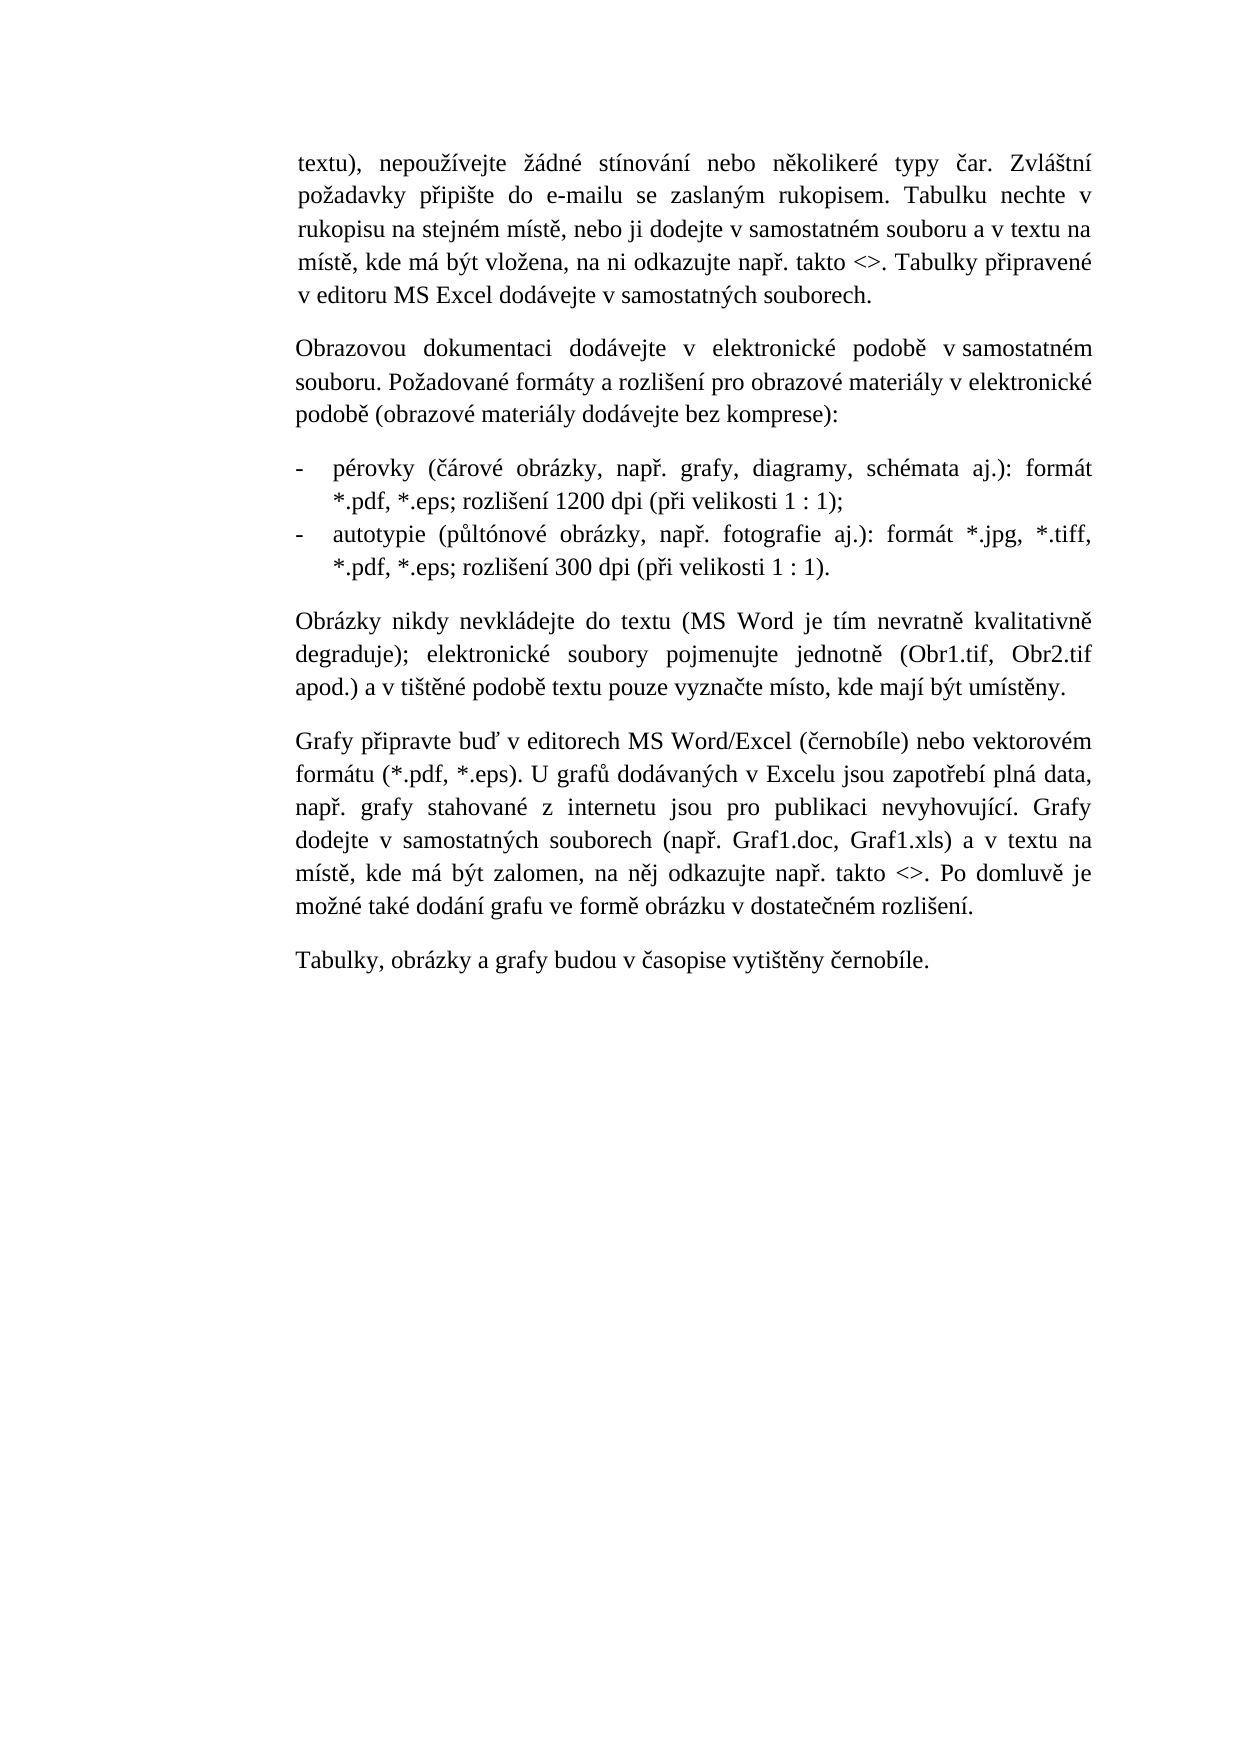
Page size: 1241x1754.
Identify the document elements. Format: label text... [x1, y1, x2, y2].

text Obrazovou dokumentaci dodávejte v elektronické podobě v samostatném souboru. Požadované formáty a rozlišení pro obrazové materiály v elektronické podobě (obrazové materiály dodávejte bez komprese): [295, 333, 1093, 428]
text Obrázky nikdy nevkládejte do textu (MS Word je tím nevratně kvalitativně degraduje); elektronické soubory pojmenujte jednotně (Obr1.tif, Obr2.tif apod.) a v tištěné podobě textu pouze vyznačte místo, kde mají být umístěny. [295, 606, 1093, 701]
text Grafy připravte buď v editorech MS Word/Excel (černobíle) nebo vektorovém formátu (*.pdf, *.eps). U grafů dodávaných v Excelu jsou zapotřebí plná data, např. grafy stahované z internetu jsou pro publikaci nevyhovující. Grafy dodejte v samostatných souborech (např. Graf1.doc, Graf1.xls) a v textu na místě, kde má být zalomen, na něj odkazujte např. takto <>. Po domluvě je možné také dodání grafu ve formě obrázku v dostatečném rozlišení. [295, 726, 1093, 920]
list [298, 148, 1093, 308]
list autotypie (půltónové obrázky, např. fotografie aj.): formát *.jpg, *.tiff, *.pdf, *.eps; rozlišení 300 dpi (při velikosti 1 : 1). [295, 519, 1093, 581]
text Tabulky, obrázky a grafy budou v časopise vytištěny černobíle. [295, 945, 1093, 974]
list pérovky (čárové obrázky, např. grafy, diagramy, schémata aj.): formát *.pdf, *.eps; rozlišení 1200 dpi (při velikosti 1 : 1); [295, 453, 1093, 515]
